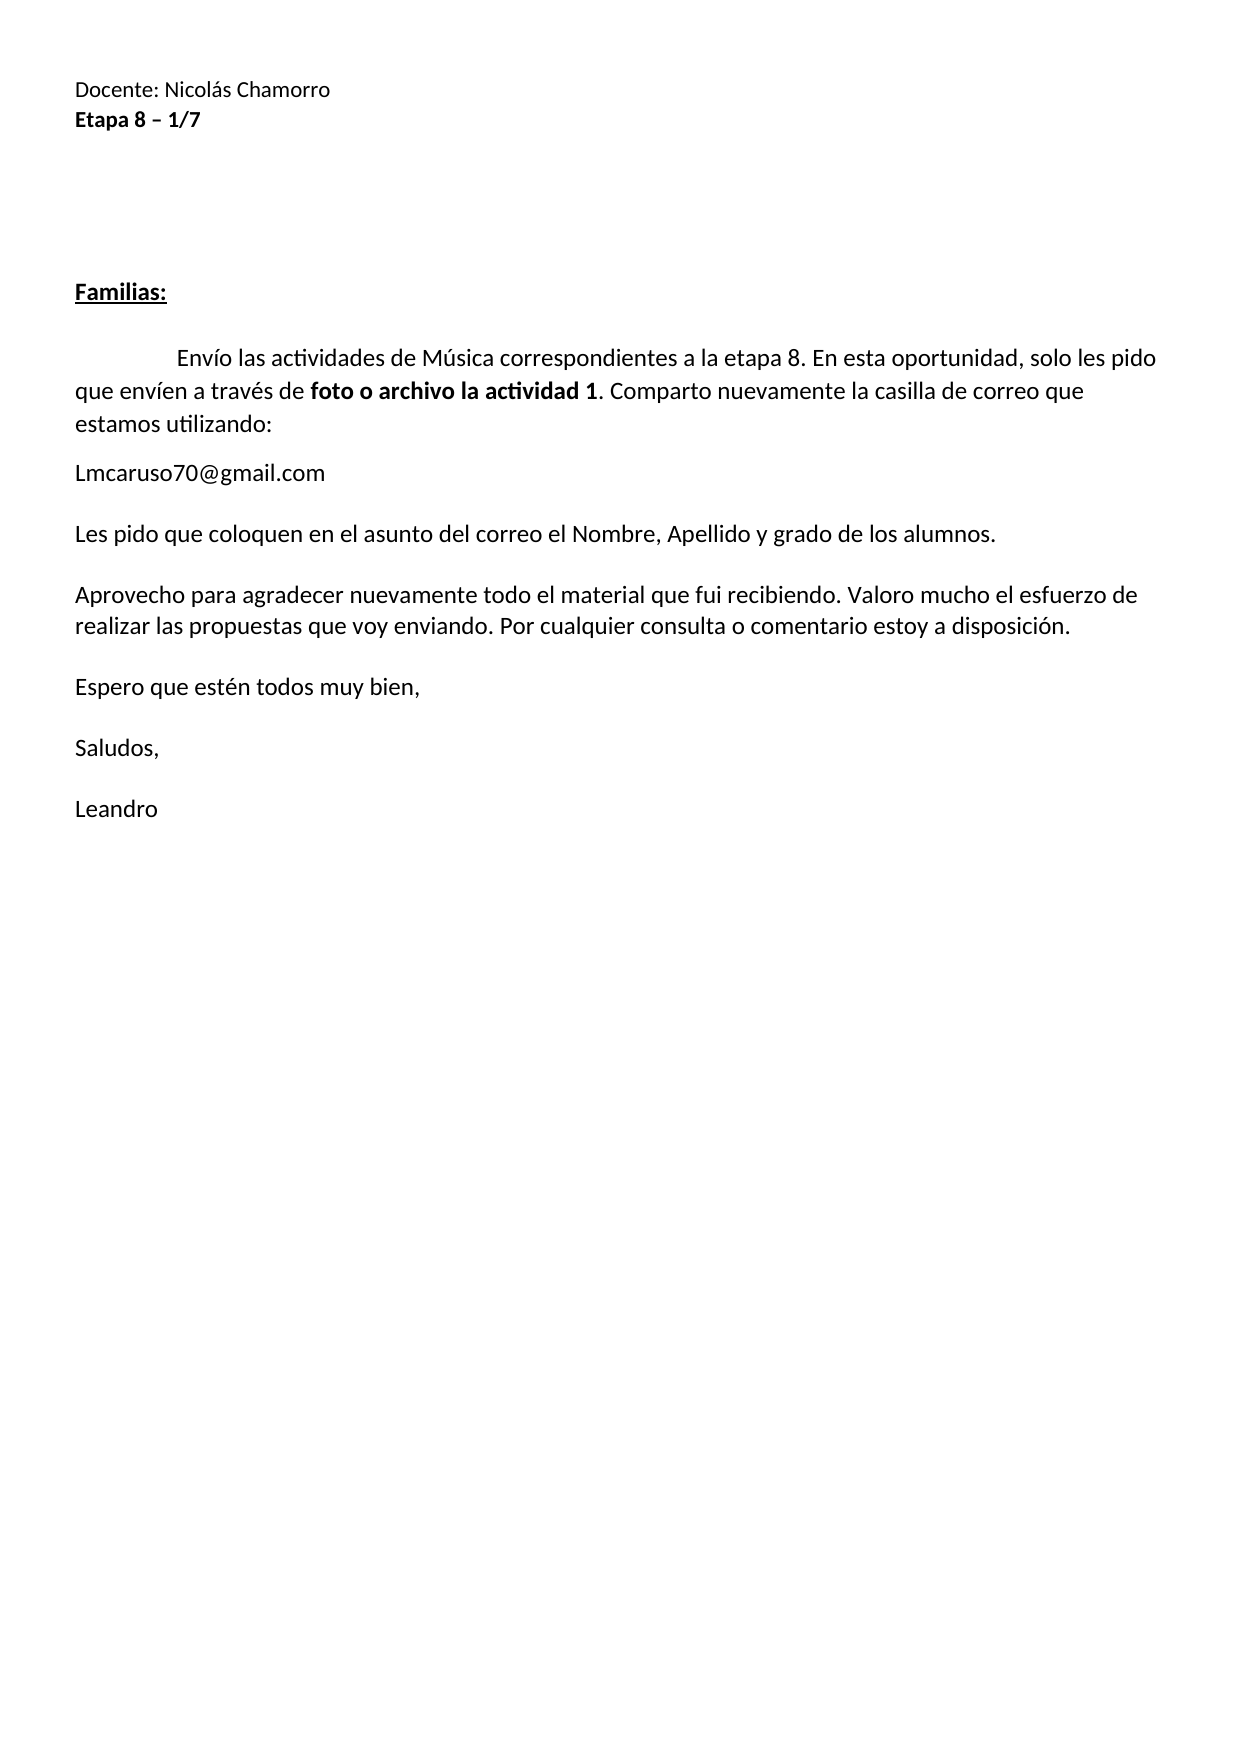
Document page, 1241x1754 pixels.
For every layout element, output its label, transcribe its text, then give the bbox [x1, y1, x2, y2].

text Familias: Envío las actividades de Música correspondientes a la etapa 8. En esta oportunidad, solo les pido que envíen a través de foto o archivo la actividad 1. Comparto nuevamente la casilla de correo que estamos utilizando: [75, 276, 1165, 438]
text 2do grado Educación Musical Docente: Nicolás Chamorro Etapa 8 – 1/7 [75, 75, 1165, 163]
text Leandro [75, 793, 1165, 852]
text Lmcaruso70@gmail.com Les pido que coloquen en el asunto del correo el Nombre, Apellido y grado de los alumnos. Aprovecho para agradecer nuevamente todo el material que fui recibiendo. Valoro mucho el esfuerzo de realizar las propuestas que voy enviando. Por cualquier consulta o comentario estoy a disposición. Espero que estén todos muy bien, Saludos, [75, 457, 1165, 762]
